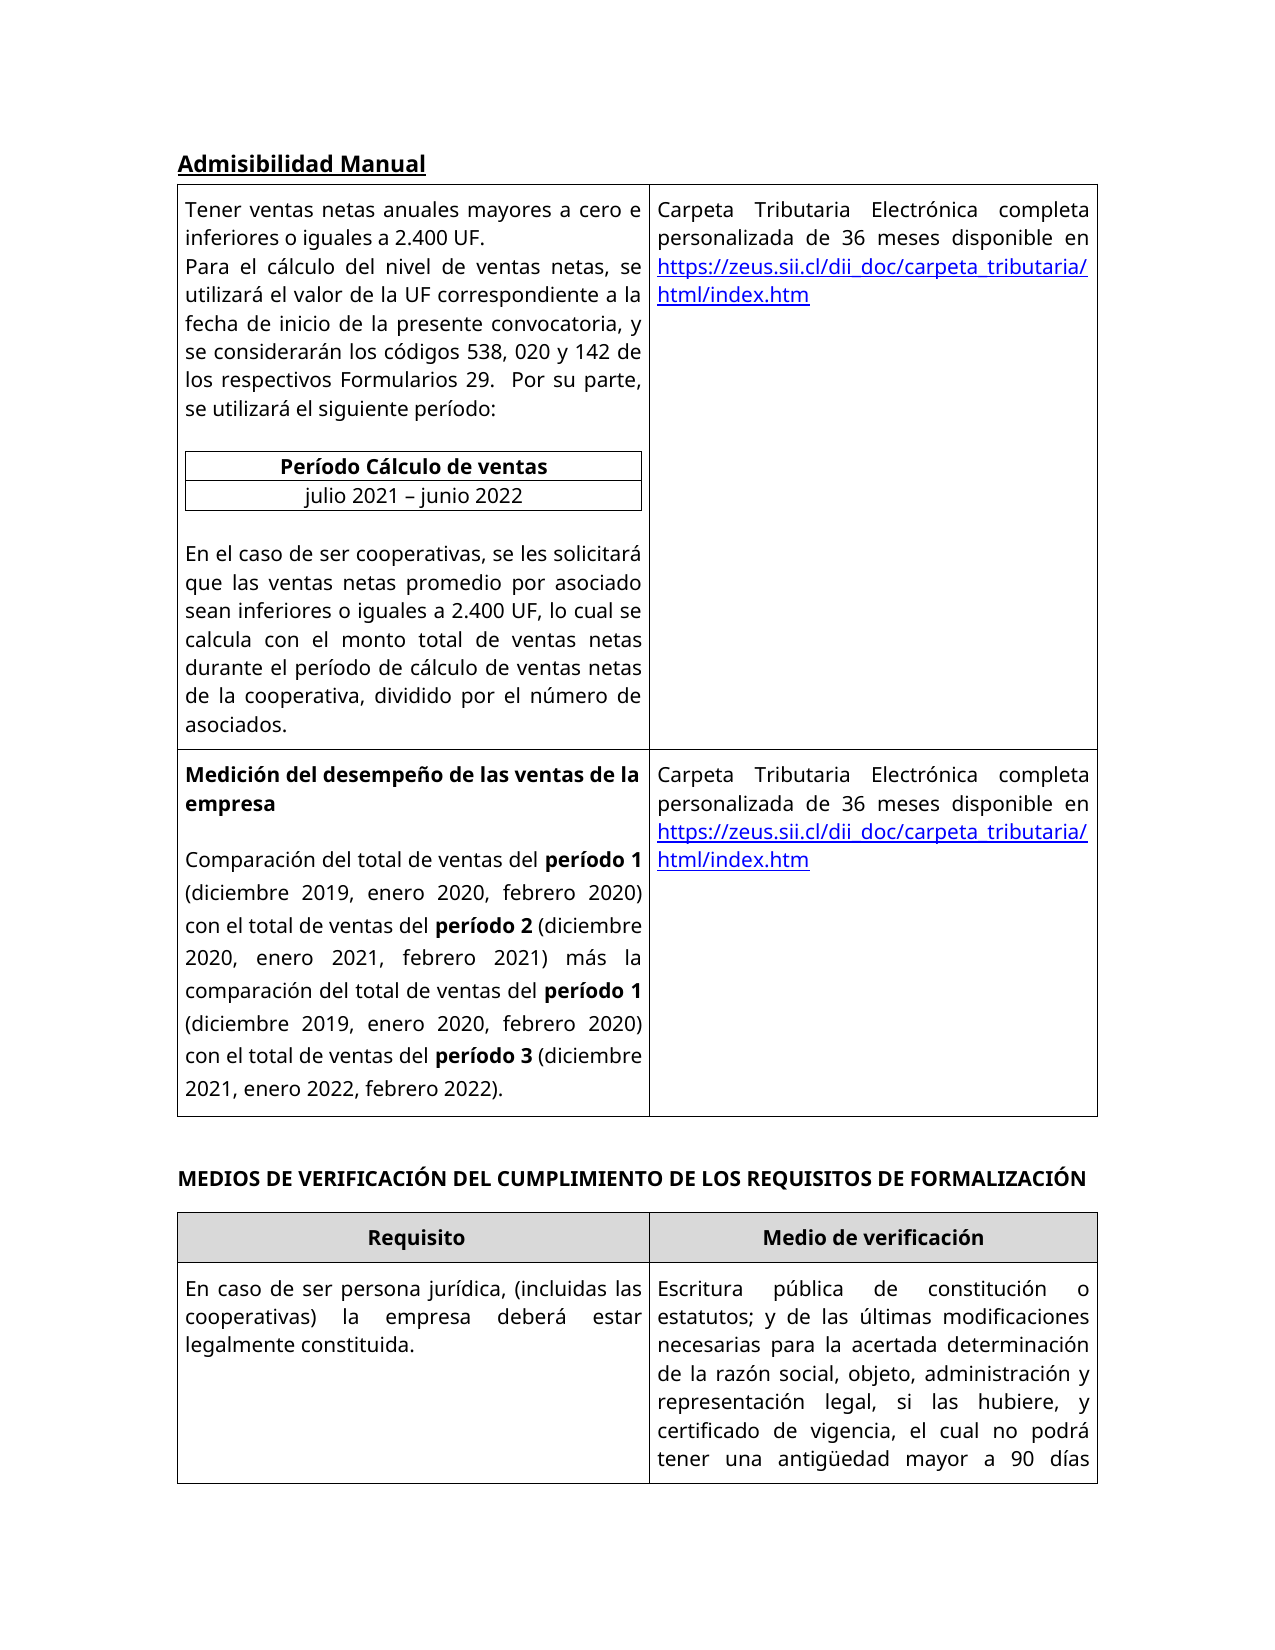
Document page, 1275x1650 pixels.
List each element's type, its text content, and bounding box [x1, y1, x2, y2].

table_header Requisito [178, 1213, 649, 1262]
table_header Tener ventas netas anuales mayores a cero e inferiores o iguales a 2.400 UF. Para el cálculo del nivel de ventas netas, se utilizará el valor de la UF correspondiente a la fecha de inicio de la presente convocatoria, y se considerarán los códigos 538, 020 y 142 de los respectivos Formularios 29. Por su parte, se utilizará el siguiente período: En el caso de ser cooperativas, se les solicitará que las ventas netas promedio por asociado sean inferiores o iguales a 2.400 UF, lo cual se calcula con el monto total de ventas netas durante el período de cálculo de ventas netas de la cooperativa, dividido por el número de asociados. [178, 185, 649, 749]
table_cell Medición del desempeño de las ventas de la empresa Comparación del total de ventas del período 1 (diciembre 2019, enero 2020, febrero 2020) con el total de ventas del período 2 (diciembre 2020, enero 2021, febrero 2021) más la comparación del total de ventas del período 1 (diciembre 2019, enero 2020, febrero 2020) con el total de ventas del período 3 (diciembre 2021, enero 2022, febrero 2022). [178, 750, 649, 1116]
table_header Carpeta Tributaria Electrónica completa personalizada de 36 meses disponible en https://zeus.sii.cl/dii_doc/carpeta_tributaria/html/index.htm [650, 185, 1097, 749]
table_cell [178, 1263, 649, 1483]
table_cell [650, 1263, 1097, 1483]
text Admisibilidad Manual [177, 148, 1098, 179]
table_header Medio de verificación [650, 1213, 1097, 1262]
text MEDIOS DE VERIFICACIÓN DEL CUMPLIMIENTO DE LOS REQUISITOS DE FORMALIZACIÓN [177, 1164, 1098, 1193]
table_cell Carpeta Tributaria Electrónica completa personalizada de 36 meses disponible en https://zeus.sii.cl/dii_doc/carpeta_tributaria/html/index.htm [650, 750, 1097, 1116]
